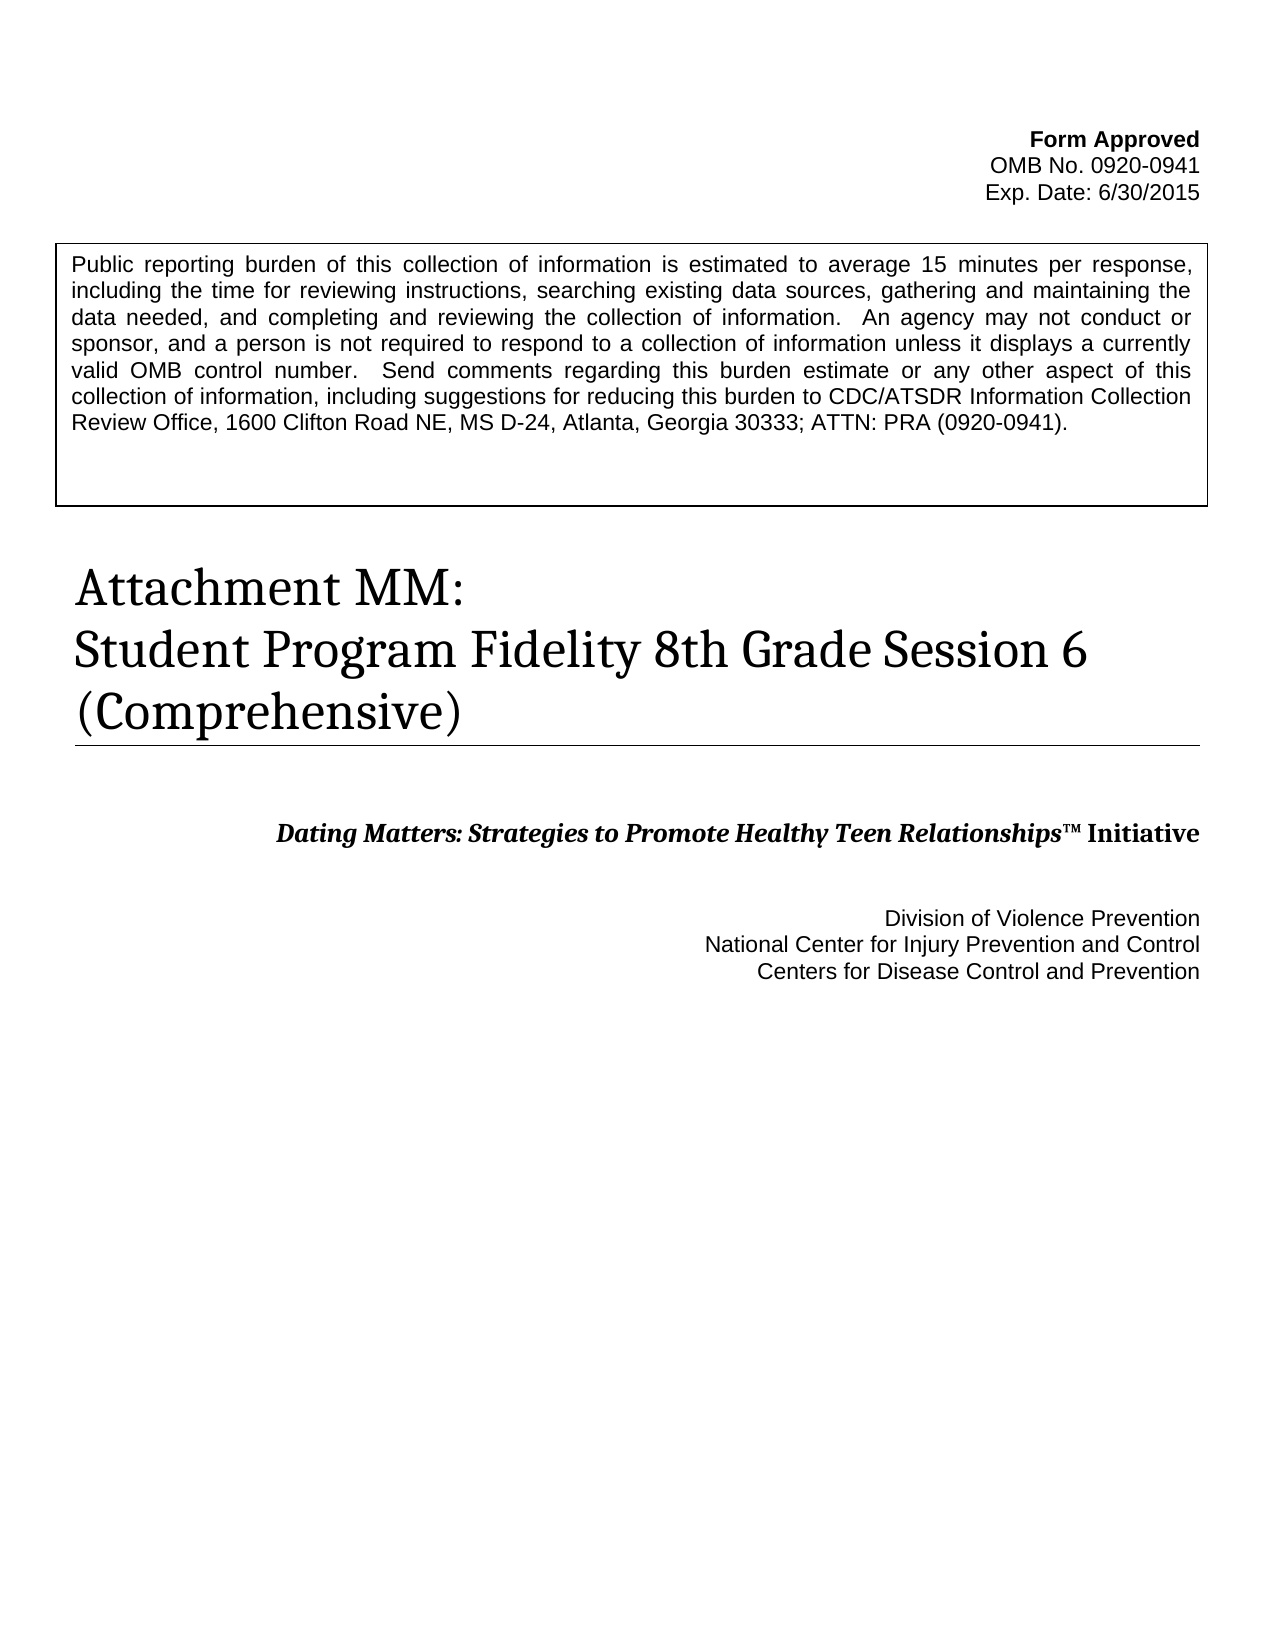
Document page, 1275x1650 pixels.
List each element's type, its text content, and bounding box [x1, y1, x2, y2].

text OMB No. 0920-0941 [75, 152, 1200, 179]
text Form Approved [75, 126, 1200, 152]
subtitle Dating Matters: Strategies to Promote Healthy Teen Relationships™ Initiative [75, 818, 1200, 849]
title Student Program Fidelity 8th Grade Session 6 (Comprehensive) [75, 619, 1200, 745]
text National Center for Injury Prevention and Control [75, 931, 1200, 958]
text Exp. Date: 6/30/2015 [75, 179, 1200, 205]
text Division of Violence Prevention [75, 905, 1200, 931]
title Attachment MM: [75, 556, 1200, 619]
text Centers for Disease Control and Prevention [75, 958, 1200, 984]
